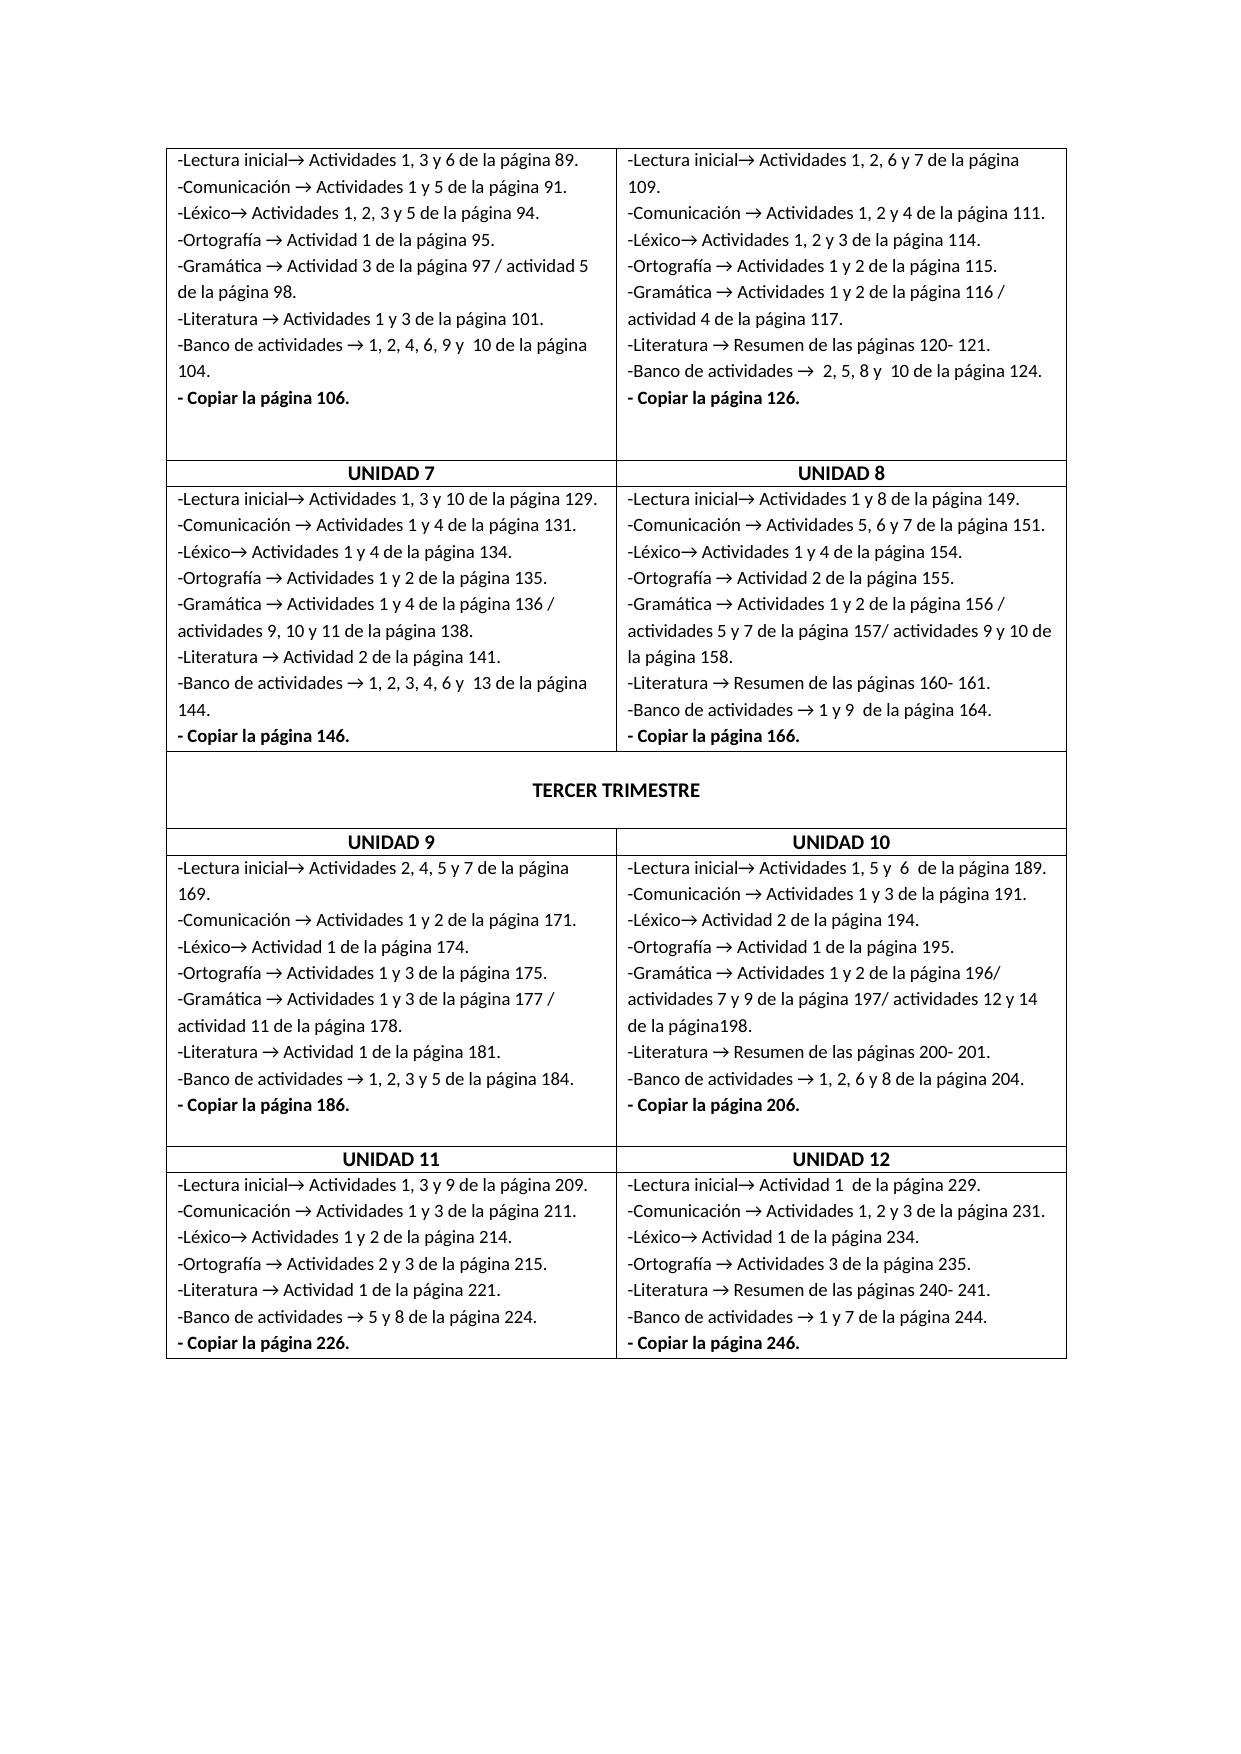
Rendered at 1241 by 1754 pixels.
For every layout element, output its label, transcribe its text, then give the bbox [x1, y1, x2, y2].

table_cell TERCER TRIMESTRE [167, 752, 1066, 828]
table_cell -Lectura inicial→ Actividad 1 de la página 229. -Comunicación → Actividades 1, 2 y 3 de la página 231. -Léxico→ Actividad 1 de la página 234. -Ortografía → Actividades 3 de la página 235. -Literatura → Resumen de las páginas 240- 241. -Banco de actividades → 1 y 7 de la página 244. - Copiar la página 246. [617, 1173, 1066, 1358]
table_cell UNIDAD 10 [617, 829, 1066, 855]
table_cell UNIDAD 12 [617, 1147, 1066, 1172]
table_cell UNIDAD 8 [617, 461, 1066, 486]
table_cell -Lectura inicial→ Actividades 2, 4, 5 y 7 de la página 169. -Comunicación → Actividades 1 y 2 de la página 171. -Léxico→ Actividad 1 de la página 174. -Ortografía → Actividades 1 y 3 de la página 175. -Gramática → Actividades 1 y 3 de la página 177 / actividad 11 de la página 178. -Literatura → Actividad 1 de la página 181. -Banco de actividades → 1, 2, 3 y 5 de la página 184. - Copiar la página 186. [167, 856, 616, 1146]
table_cell UNIDAD 9 [167, 829, 616, 855]
table_cell -Lectura inicial→ Actividades 1, 3 y 9 de la página 209. -Comunicación → Actividades 1 y 3 de la página 211. -Léxico→ Actividades 1 y 2 de la página 214. -Ortografía → Actividades 2 y 3 de la página 215. -Literatura → Actividad 1 de la página 221. -Banco de actividades → 5 y 8 de la página 224. - Copiar la página 226. [167, 1173, 616, 1358]
table_cell -Lectura inicial→ Actividades 1 y 8 de la página 149. -Comunicación → Actividades 5, 6 y 7 de la página 151. -Léxico→ Actividades 1 y 4 de la página 154. -Ortografía → Actividad 2 de la página 155. -Gramática → Actividades 1 y 2 de la página 156 / actividades 5 y 7 de la página 157/ actividades 9 y 10 de la página 158. -Literatura → Resumen de las páginas 160- 161. -Banco de actividades → 1 y 9 de la página 164. - Copiar la página 166. [617, 487, 1066, 751]
table_cell -Lectura inicial→ Actividades 1, 2, 6 y 7 de la página 109. -Comunicación → Actividades 1, 2 y 4 de la página 111. -Léxico→ Actividades 1, 2 y 3 de la página 114. -Ortografía → Actividades 1 y 2 de la página 115. -Gramática → Actividades 1 y 2 de la página 116 / actividad 4 de la página 117. -Literatura → Resumen de las páginas 120- 121. -Banco de actividades → 2, 5, 8 y 10 de la página 124. - Copiar la página 126. [617, 149, 1066, 459]
table_cell -Lectura inicial→ Actividades 1, 3 y 6 de la página 89. -Comunicación → Actividades 1 y 5 de la página 91. -Léxico→ Actividades 1, 2, 3 y 5 de la página 94. -Ortografía → Actividad 1 de la página 95. -Gramática → Actividad 3 de la página 97 / actividad 5 de la página 98. -Literatura → Actividades 1 y 3 de la página 101. -Banco de actividades → 1, 2, 4, 6, 9 y 10 de la página 104. - Copiar la página 106. [167, 149, 616, 459]
table_cell -Lectura inicial→ Actividades 1, 5 y 6 de la página 189. -Comunicación → Actividades 1 y 3 de la página 191. -Léxico→ Actividad 2 de la página 194. -Ortografía → Actividad 1 de la página 195. -Gramática → Actividades 1 y 2 de la página 196/ actividades 7 y 9 de la página 197/ actividades 12 y 14 de la página198. -Literatura → Resumen de las páginas 200- 201. -Banco de actividades → 1, 2, 6 y 8 de la página 204. - Copiar la página 206. [617, 856, 1066, 1146]
table_cell -Lectura inicial→ Actividades 1, 3 y 10 de la página 129. -Comunicación → Actividades 1 y 4 de la página 131. -Léxico→ Actividades 1 y 4 de la página 134. -Ortografía → Actividades 1 y 2 de la página 135. -Gramática → Actividades 1 y 4 de la página 136 / actividades 9, 10 y 11 de la página 138. -Literatura → Actividad 2 de la página 141. -Banco de actividades → 1, 2, 3, 4, 6 y 13 de la página 144. - Copiar la página 146. [167, 487, 616, 751]
table_cell UNIDAD 7 [167, 461, 616, 486]
table_cell UNIDAD 11 [167, 1147, 616, 1172]
